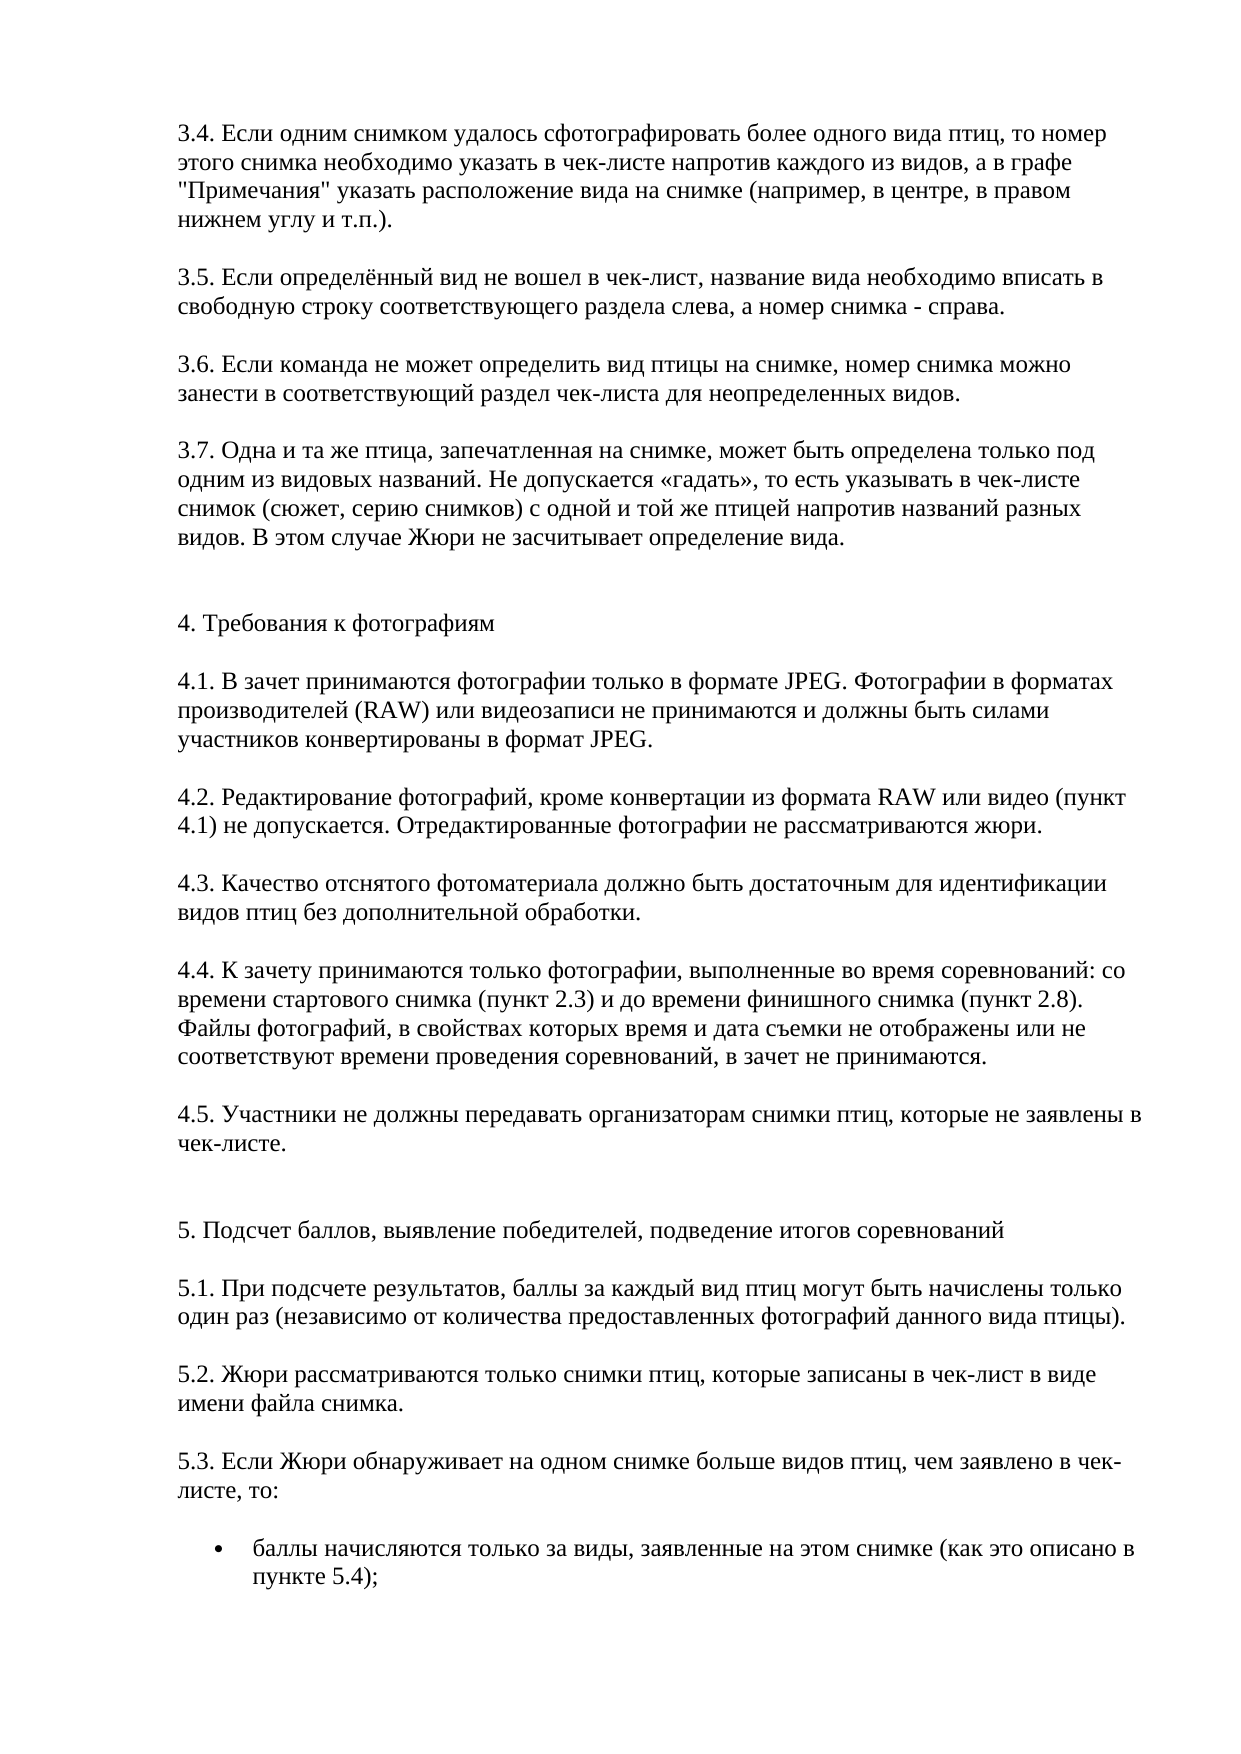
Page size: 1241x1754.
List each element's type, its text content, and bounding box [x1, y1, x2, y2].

text 4. Требования к фотографиям [177, 580, 1152, 637]
text 3.4. Если одним снимком удалось сфотографировать более одного вида птиц, то номер этого снимка необходимо указать в чек-листе напротив каждого из видов, а в графе "Примечания" указать расположение вида на снимке (например, в центре, в правом нижнем углу и т.п.). [177, 118, 1152, 233]
text 4.3. Качество отснятого фотоматериала должно быть достаточным для идентификации видов птиц без дополнительной обработки. [177, 868, 1152, 926]
text 5.2. Жюри рассматриваются только снимки птиц, которые записаны в чек-лист в виде имени файла снимка. [177, 1359, 1152, 1417]
text 5.3. Если Жюри обнаруживает на одном снимке больше видов птиц, чем заявлено в чек-листе, то: [177, 1446, 1152, 1503]
text 4.4. К зачету принимаются только фотографии, выполненные во время соревнований: со времени стартового снимка (пункт 2.3) и до времени финишного снимка (пункт 2.8). Файлы фотографий, в свойствах которых время и дата съемки не отображены или не соответствуют времени проведения соревнований, в зачет не принимаются. [177, 955, 1152, 1070]
text 3.5. Если определённый вид не вошел в чек-лист, название вида необходимо вписать в свободную строку соответствующего раздела слева, а номер снимка - справа. [177, 262, 1152, 320]
text 3.7. Одна и та же птица, запечатленная на снимке, может быть определена только под одним из видовых названий. Не допускается «гадать», то есть указывать в чек-листе снимок (сюжет, серию снимков) с одной и той же птицей напротив названий разных видов. В этом случае Жюри не засчитывает определение вида. [177, 436, 1152, 551]
text 5.1. При подсчете результатов, баллы за каждый вид птиц могут быть начислены только один раз (независимо от количества предоставленных фотографий данного вида птицы). [177, 1273, 1152, 1330]
text 4.2. Редактирование фотографий, кроме конвертации из формата RAW или видео (пункт 4.1) не допускается. Отредактированные фотографии не рассматриваются жюри. [177, 782, 1152, 839]
list баллы начисляются только за виды, заявленные на этом снимке (как это описано в пункте 5.4); [215, 1533, 1152, 1590]
text 5. Подсчет баллов, выявление победителей, подведение итогов соревнований [177, 1186, 1152, 1243]
text 4.5. Участники не должны передавать организаторам снимки птиц, которые не заявлены в чек-листе. [177, 1099, 1152, 1157]
text 4.1. В зачет принимаются фотографии только в формате JPEG. Фотографии в форматах производителей (RAW) или видеозаписи не принимаются и должны быть силами участников конвертированы в формат JPEG. [177, 666, 1152, 753]
text 3.6. Если команда не может определить вид птицы на снимке, номер снимка можно занести в соответствующий раздел чек-листа для неопределенных видов. [177, 349, 1152, 406]
